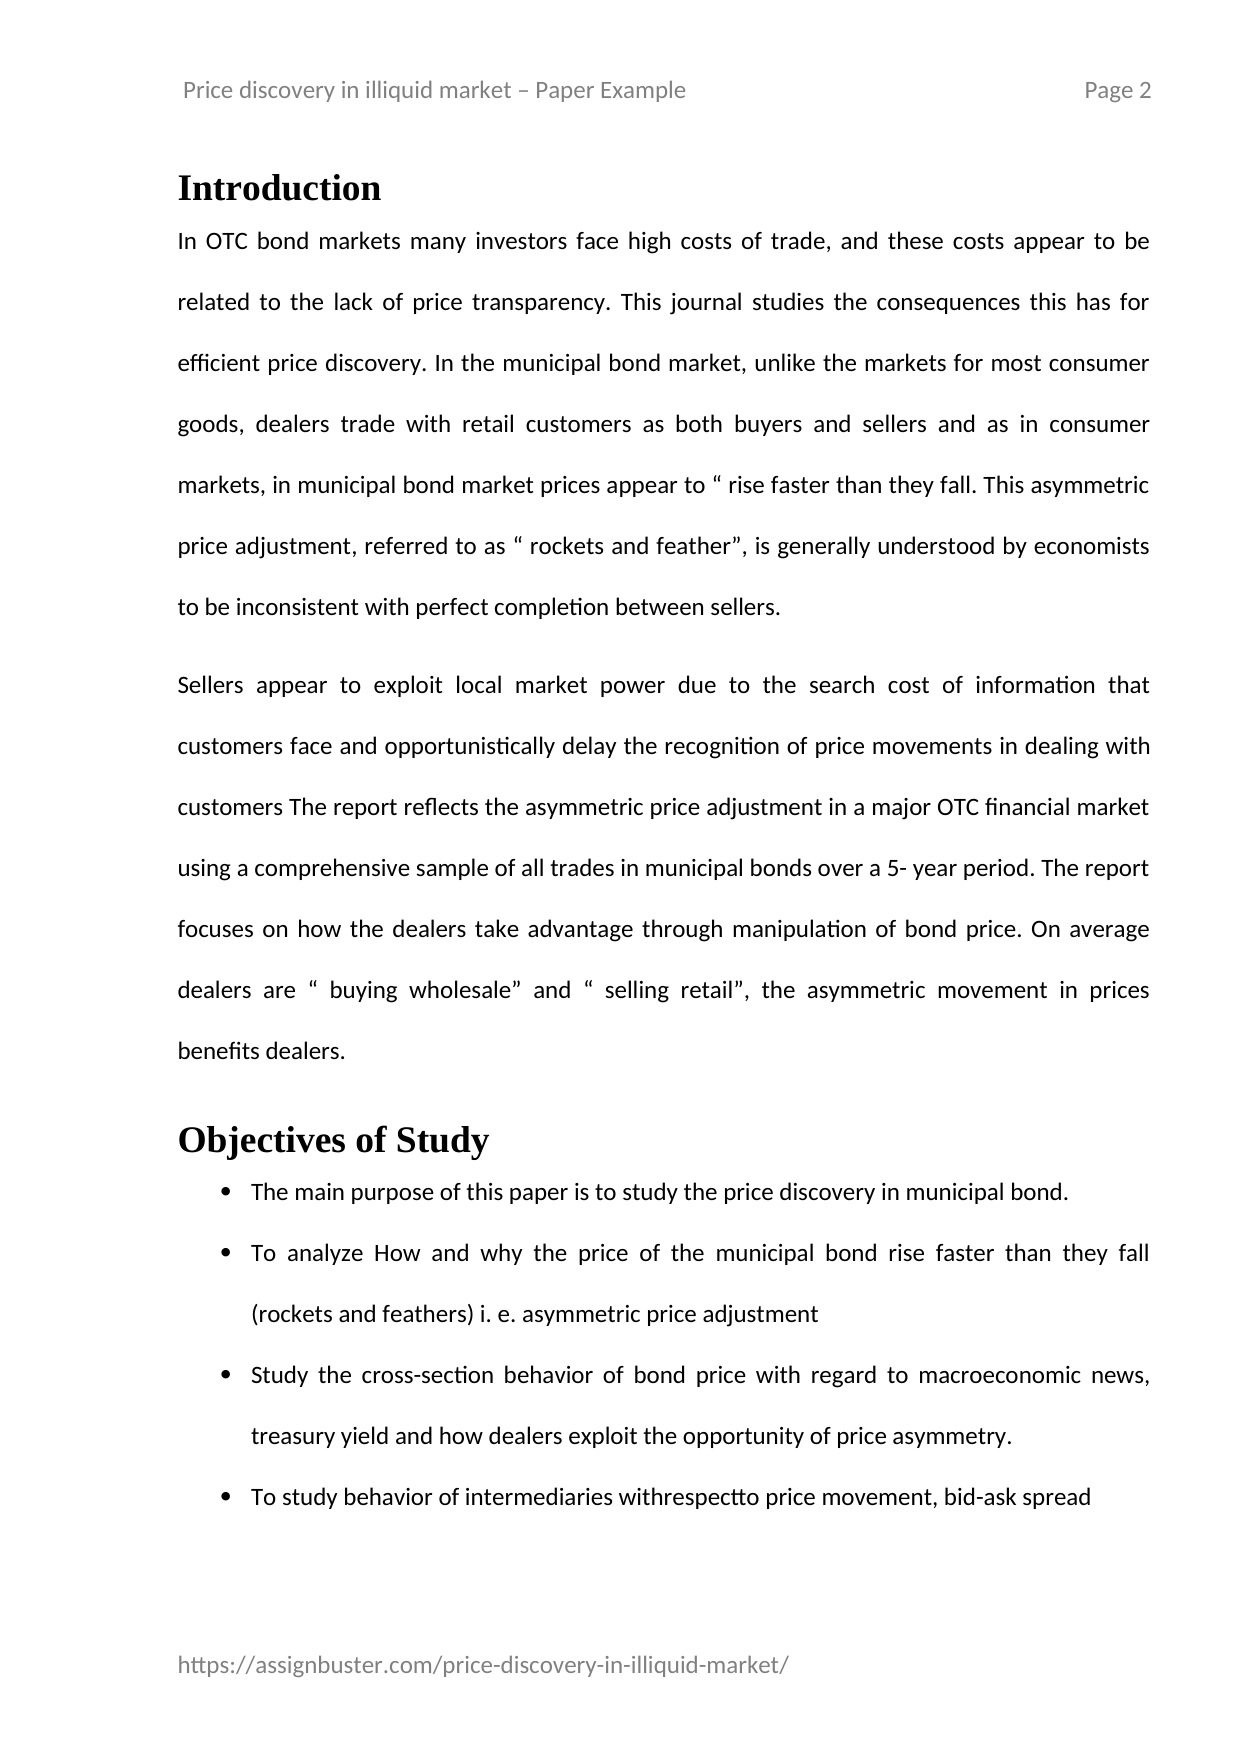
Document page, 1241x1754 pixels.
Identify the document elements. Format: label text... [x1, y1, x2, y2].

text Sellers appear to exploit local market power due to the search cost of information that customers face and opportunistically delay the recognition of price movements in dealing with customers The report reflects the asymmetric price adjustment in a major OTC financial market using a comprehensive sample of all trades in municipal bonds over a 5- year period. The report focuses on how the dealers take advantage through manipulation of bond price. On average dealers are “ buying wholesale” and “ selling retail”, the asymmetric movement in prices benefits dealers. [177, 669, 1152, 1066]
list To analyze How and why the price of the municipal bond rise faster than they fall (rockets and feathers) i. e. asymmetric price adjustment [221, 1237, 1152, 1329]
text In OTC bond markets many investors face high costs of trade, and these costs appear to be related to the lack of price transparency. This journal studies the consequences this has for efficient price discovery. In the municipal bond market, unlike the markets for most consumer goods, dealers trade with retail customers as both buyers and sellers and as in consumer markets, in municipal bond market prices appear to “ rise faster than they fall. This asymmetric price adjustment, referred to as “ rockets and feather”, is generally understood by economists to be inconsistent with perfect completion between sellers. [177, 225, 1152, 622]
list Study the cross-section behavior of bond price with regard to macroeconomic news, treasury yield and how dealers exploit the opportunity of price asymmetry. [221, 1359, 1152, 1451]
list To study behavior of intermediaries withrespectto price movement, bid-ask spread [221, 1481, 1152, 1512]
list The main purpose of this paper is to study the price discovery in municipal bond. [221, 1176, 1152, 1207]
subtitle Introduction [177, 166, 1152, 209]
subtitle Objectives of Study [177, 1117, 1152, 1160]
